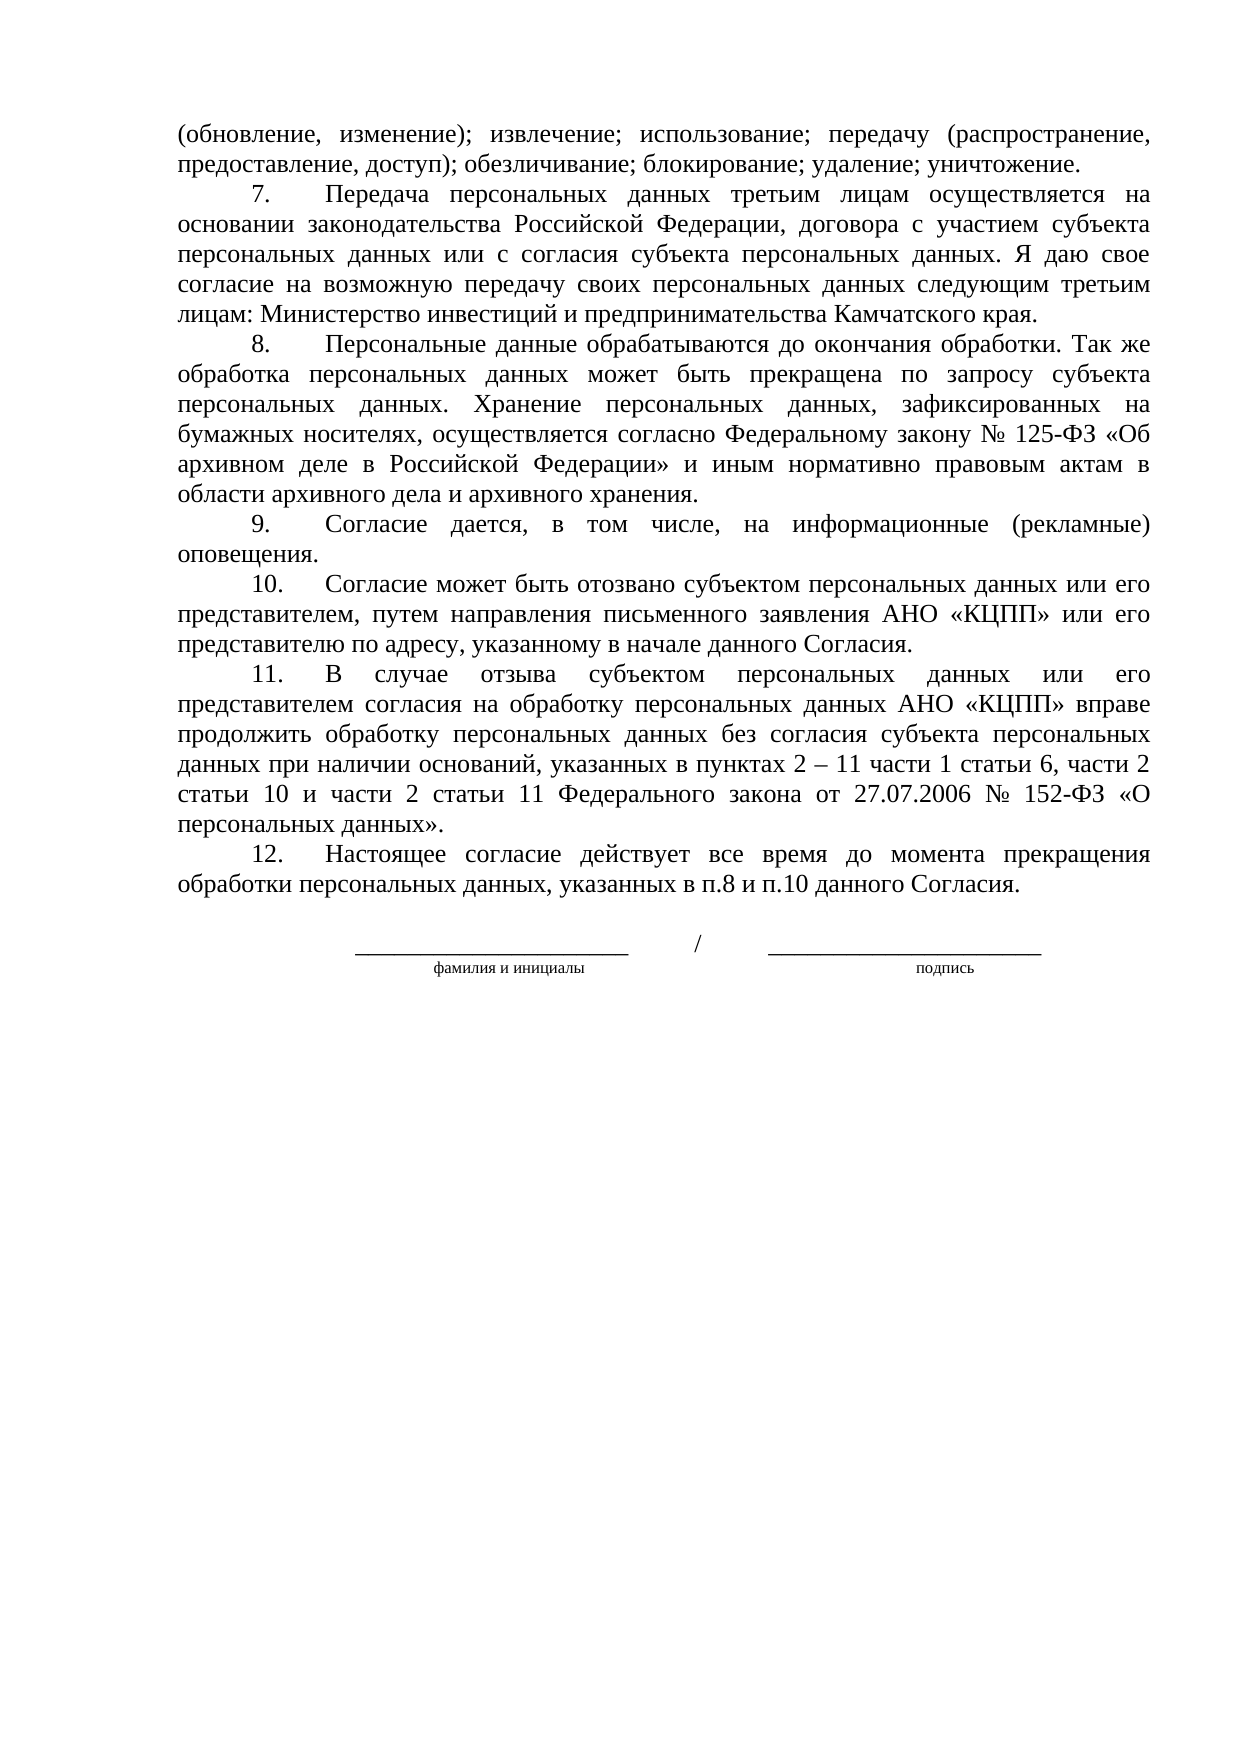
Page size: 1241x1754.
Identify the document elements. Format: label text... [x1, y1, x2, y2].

text 12. Настоящее согласие действует все время до момента прекращения обработки персональных данных, указанных в п.8 и п.10 данного Согласия. [177, 838, 1152, 898]
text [177, 118, 1152, 178]
text 9. Согласие дается, в том числе, на информационные (рекламные) оповещения. [177, 508, 1152, 568]
text 8. Персональные данные обрабатываются до окончания обработки. Так же обработка персональных данных может быть прекращена по запросу субъекта персональных данных. Хранение персональных данных, зафиксированных на бумажных носителях, осуществляется согласно Федеральному закону № 125-ФЗ «Об архивном деле в Российской Федерации» и иным нормативно правовым актам в области архивного дела и архивного хранения. [177, 328, 1152, 508]
text 10. Согласие может быть отозвано субъектом персональных данных или его представителем, путем направления письменного заявления АНО «КЦПП» или его представителю по адресу, указанному в начале данного Согласия. [177, 568, 1152, 658]
text 11. В случае отзыва субъектом персональных данных или его представителем согласия на обработку персональных данных АНО «КЦПП» вправе продолжить обработку персональных данных без согласия субъекта персональных данных при наличии оснований, указанных в пунктах 2 – 11 части 1 статьи 6, части 2 статьи 10 и части 2 статьи 11 Федерального закона от 27.07.2006 № 152-ФЗ «О персональных данных». [177, 658, 1152, 838]
text _____________________ / _____________________ [177, 928, 1152, 958]
text 7. Передача персональных данных третьим лицам осуществляется на основании законодательства Российской Федерации, договора с участием субъекта персональных данных или с согласия субъекта персональных данных. Я даю свое согласие на возможную передачу своих персональных данных следующим третьим лицам: Министерство инвестиций и предпринимательства Камчатского края. [177, 178, 1152, 328]
text фамилия и инициалы подпись [177, 958, 1152, 977]
